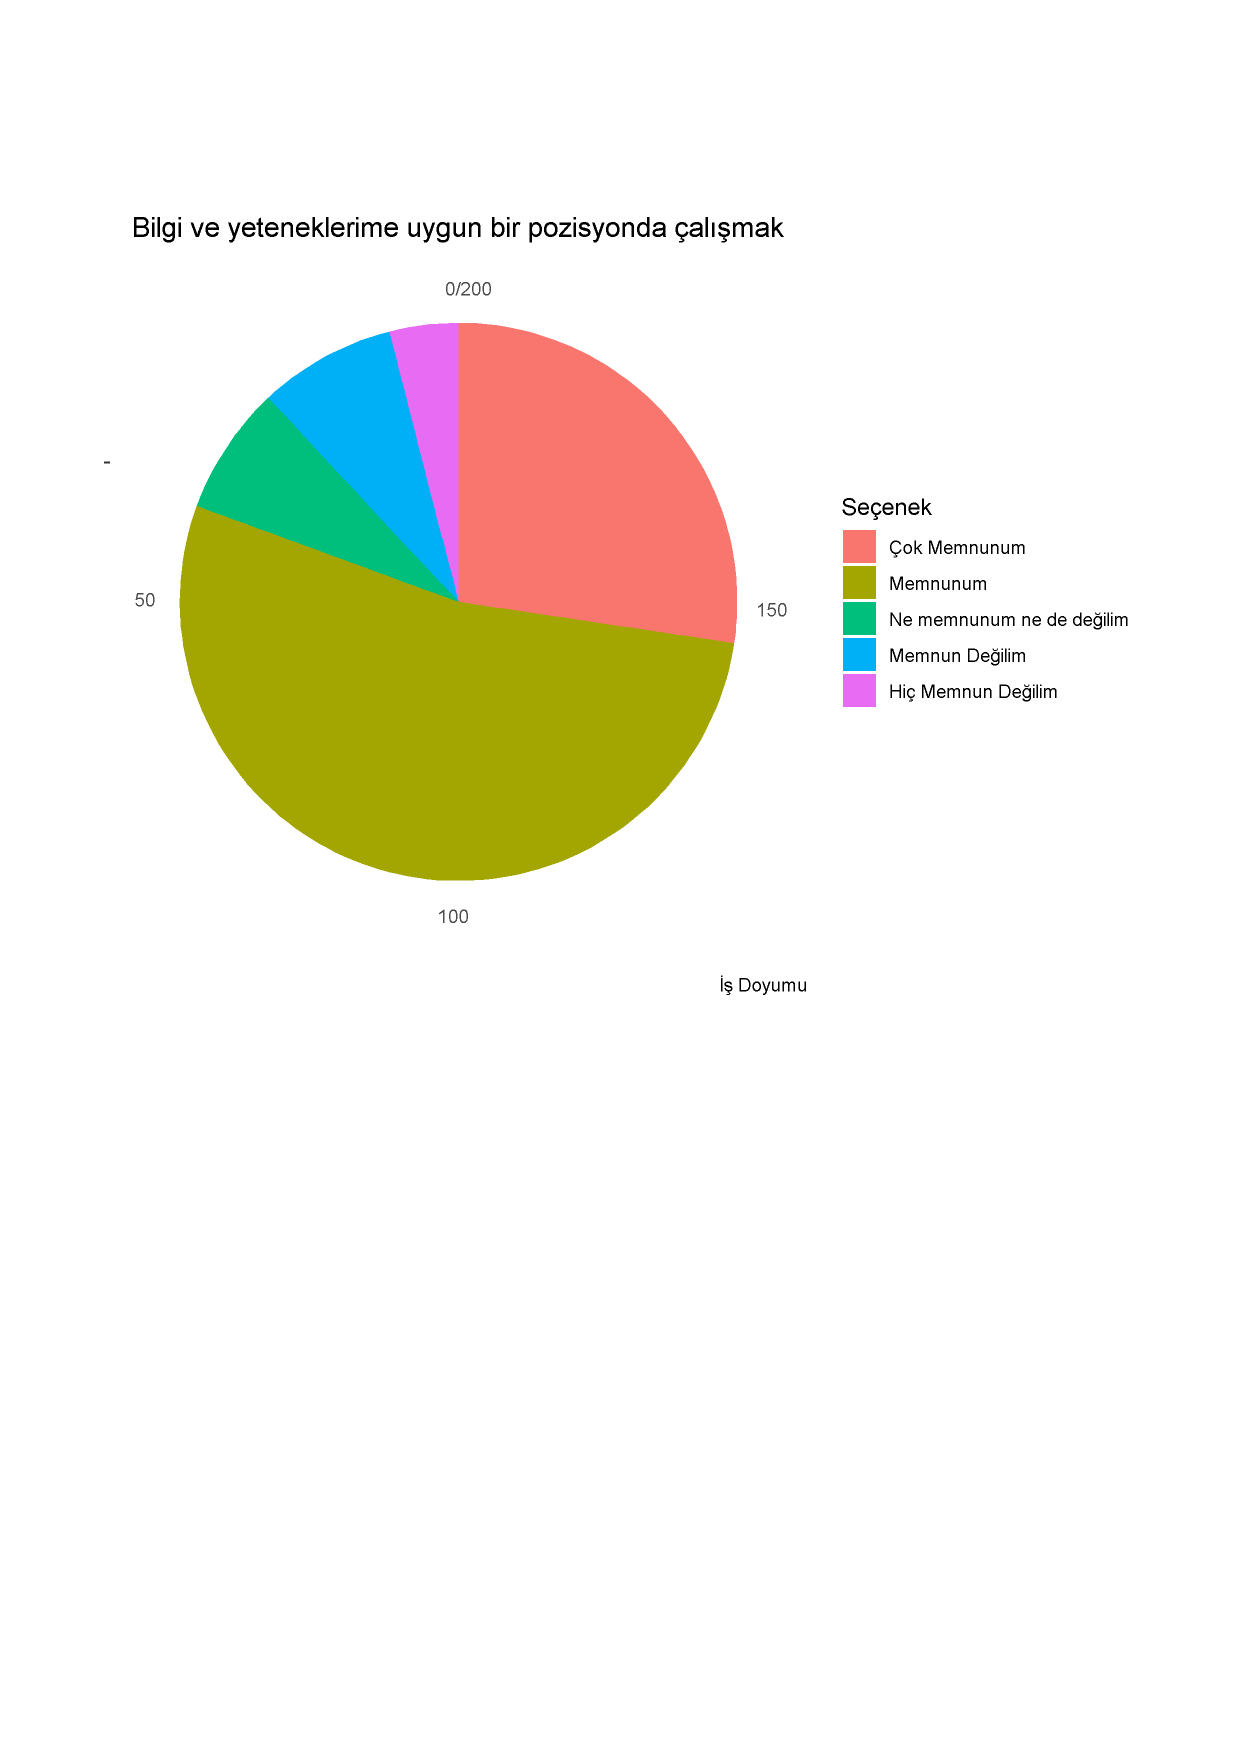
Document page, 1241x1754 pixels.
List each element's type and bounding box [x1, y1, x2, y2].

picture [88, 75, 1152, 1138]
